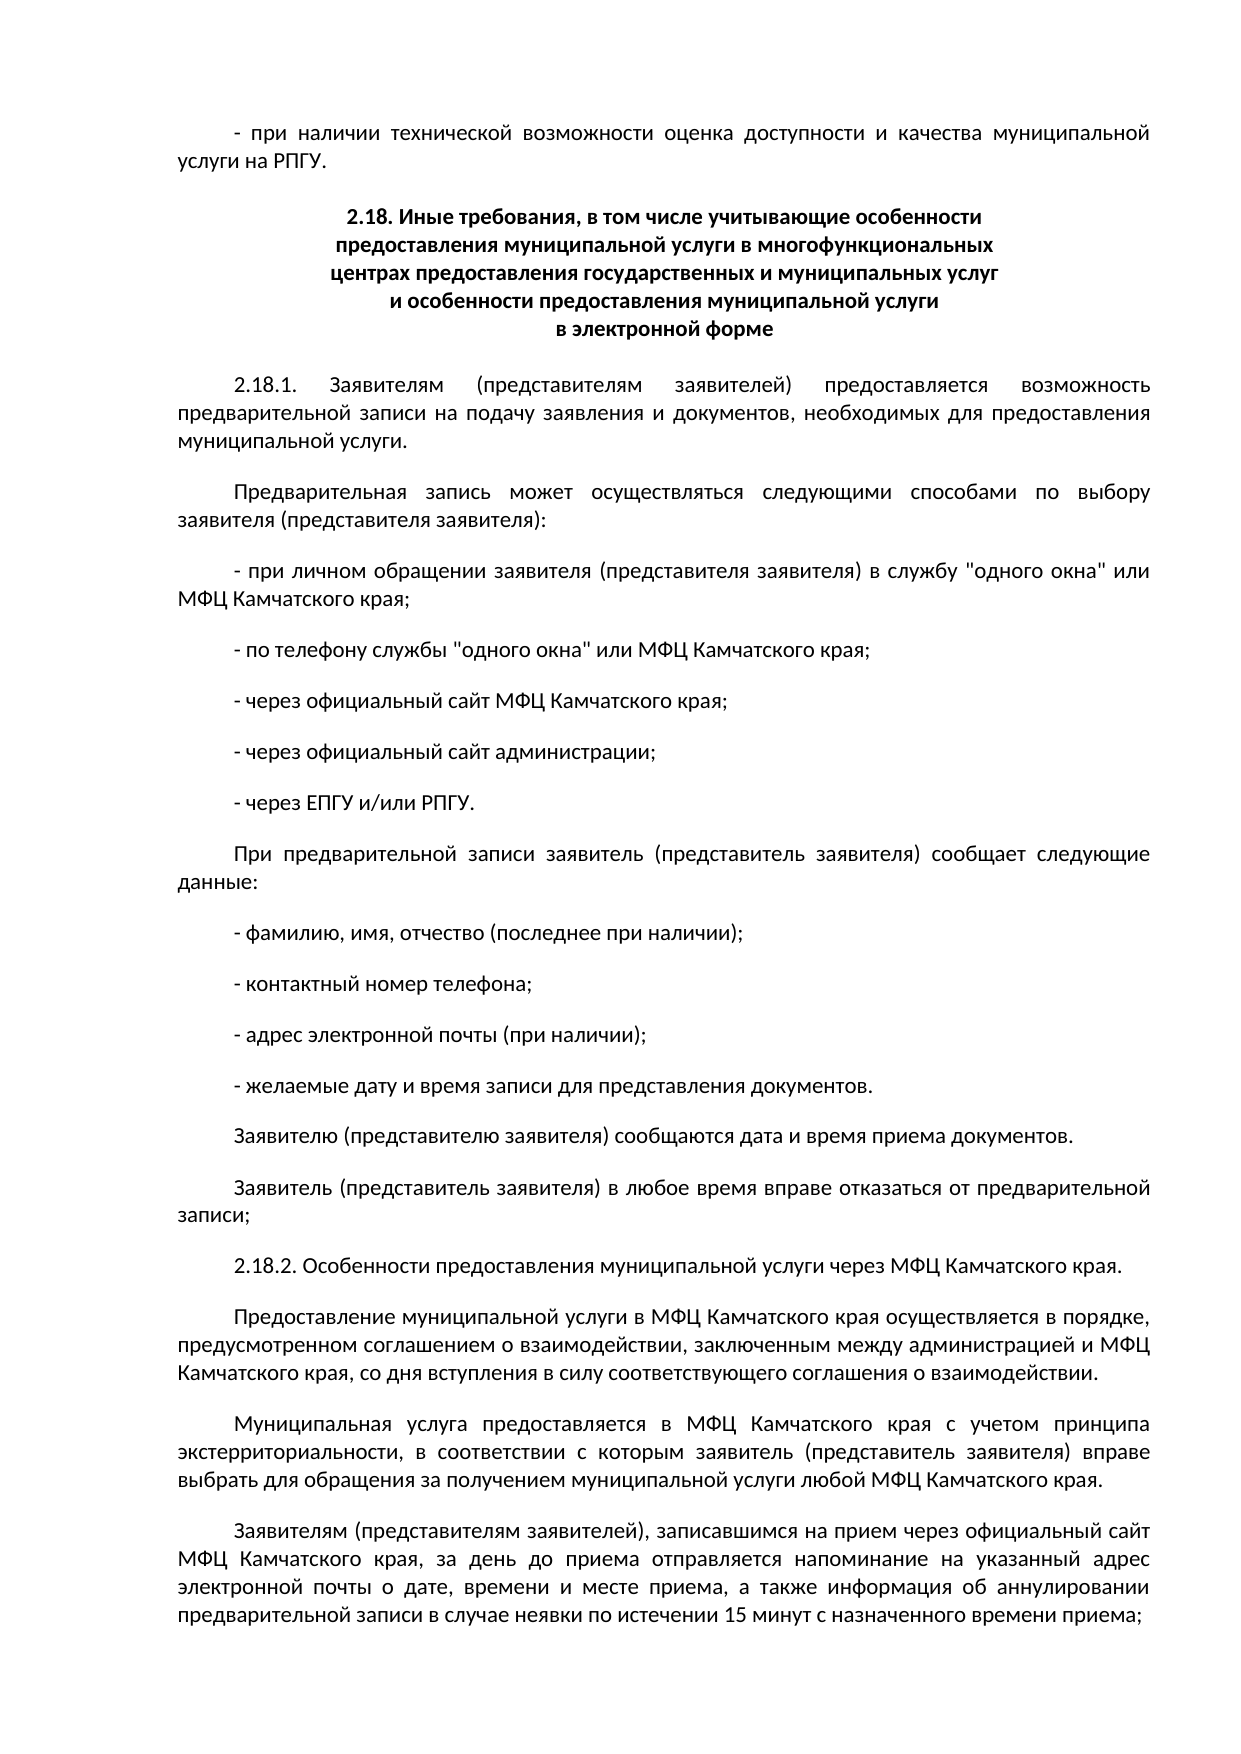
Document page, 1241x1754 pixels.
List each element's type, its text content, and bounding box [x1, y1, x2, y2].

title в электронной форме [177, 314, 1152, 342]
text При предварительной записи заявитель (представитель заявителя) сообщает следующие данные: [177, 839, 1152, 895]
text Заявитель (представитель заявителя) в любое время вправе отказаться от предварительной записи; [177, 1173, 1152, 1229]
text 2.18.1. Заявителям (представителям заявителей) предоставляется возможность предварительной записи на подачу заявления и документов, необходимых для предоставления муниципальной услуги. [177, 370, 1152, 454]
text Предварительная запись может осуществляться следующими способами по выбору заявителя (представителя заявителя): [177, 477, 1152, 533]
text - через официальный сайт администрации; [177, 737, 1152, 765]
title предоставления муниципальной услуги в многофункциональных [177, 230, 1152, 258]
text - через ЕПГУ и/или РПГУ. [177, 788, 1152, 816]
text - фамилию, имя, отчество (последнее при наличии); [177, 918, 1152, 946]
text - при наличии технической возможности оценка доступности и качества муниципальной услуги на РПГУ. [177, 118, 1152, 174]
text - контактный номер телефона; [177, 969, 1152, 997]
text Предоставление муниципальной услуги в МФЦ Камчатского края осуществляется в порядке, предусмотренном соглашением о взаимодействии, заключенным между администрацией и МФЦ Камчатского края, со дня вступления в силу соответствующего соглашения о взаимодействии. [177, 1302, 1152, 1387]
text 2.18.2. Особенности предоставления муниципальной услуги через МФЦ Камчатского края. [177, 1252, 1152, 1279]
text - желаемые дату и время записи для представления документов. [177, 1071, 1152, 1099]
title 2.18. Иные требования, в том числе учитывающие особенности [177, 202, 1152, 230]
text Муниципальная услуга предоставляется в МФЦ Камчатского края с учетом принципа экстерриториальности, в соответствии с которым заявитель (представитель заявителя) вправе выбрать для обращения за получением муниципальной услуги любой МФЦ Камчатского края. [177, 1409, 1152, 1493]
text Заявителю (представителю заявителя) сообщаются дата и время приема документов. [177, 1122, 1152, 1150]
text - по телефону службы "одного окна" или МФЦ Камчатского края; [177, 635, 1152, 663]
title и особенности предоставления муниципальной услуги [177, 286, 1152, 314]
text Заявителям (представителям заявителей), записавшимся на прием через официальный сайт МФЦ Камчатского края, за день до приема отправляется напоминание на указанный адрес электронной почты о дате, времени и месте приема, а также информация об аннулировании предварительной записи в случае неявки по истечении 15 минут с назначенного времени приема; [177, 1516, 1152, 1628]
text - адрес электронной почты (при наличии); [177, 1020, 1152, 1048]
text - через официальный сайт МФЦ Камчатского края; [177, 686, 1152, 714]
title центрах предоставления государственных и муниципальных услуг [177, 258, 1152, 286]
text - при личном обращении заявителя (представителя заявителя) в службу "одного окна" или МФЦ Камчатского края; [177, 556, 1152, 612]
